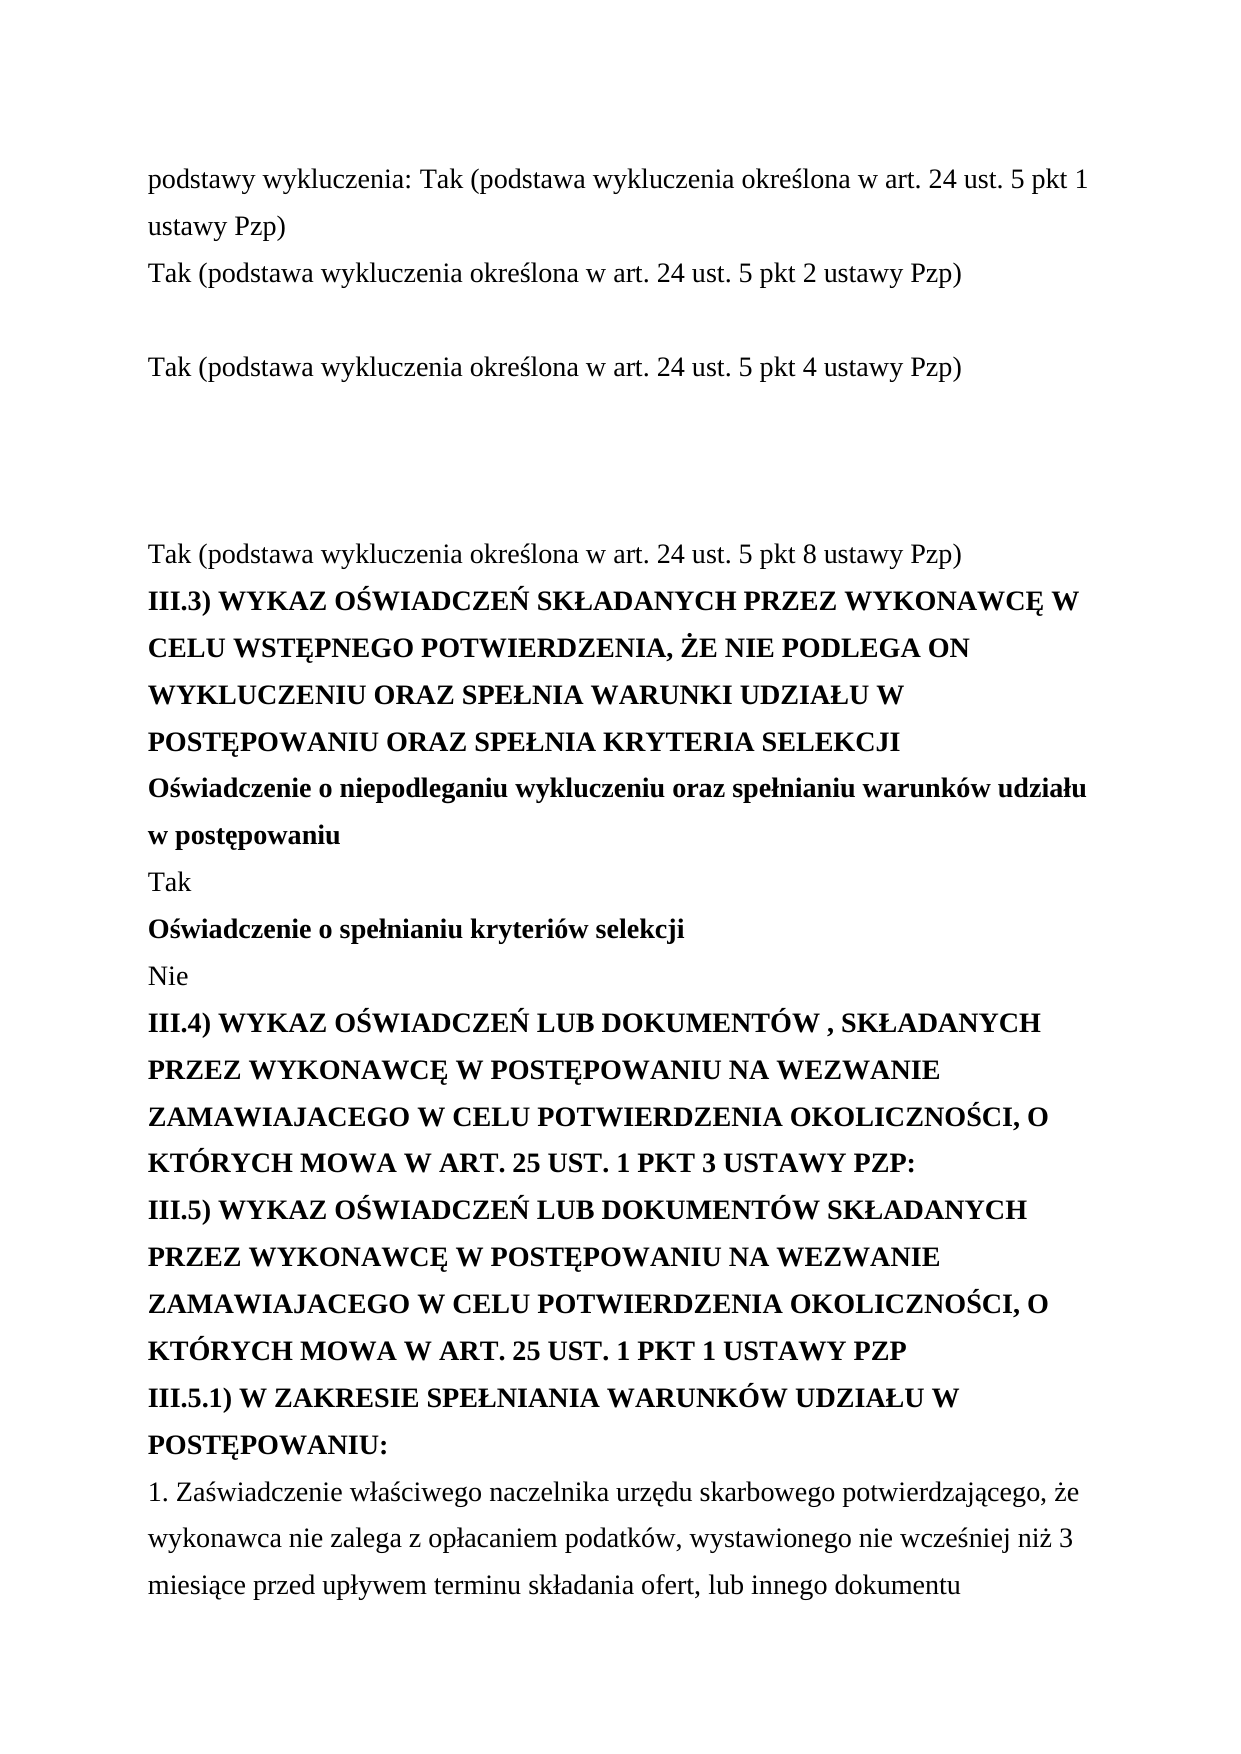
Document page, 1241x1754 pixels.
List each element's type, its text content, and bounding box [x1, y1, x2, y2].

text III.4) WYKAZ OŚWIADCZEŃ LUB DOKUMENTÓW , SKŁADANYCH PRZEZ WYKONAWCĘ W POSTĘPOWANIU NA WEZWANIE ZAMAWIAJACEGO W CELU POTWIERDZENIA OKOLICZNOŚCI, O KTÓRYCH MOWA W ART. 25 UST. 1 PKT 3 USTAWY PZP: [148, 991, 1093, 1179]
text III.5) WYKAZ OŚWIADCZEŃ LUB DOKUMENTÓW SKŁADANYCH PRZEZ WYKONAWCĘ W POSTĘPOWANIU NA WEZWANIE ZAMAWIAJACEGO W CELU POTWIERDZENIA OKOLICZNOŚCI, O KTÓRYCH MOWA W ART. 25 UST. 1 PKT 1 USTAWY PZP [148, 1179, 1093, 1366]
text III.3) WYKAZ OŚWIADCZEŃ SKŁADANYCH PRZEZ WYKONAWCĘ W CELU WSTĘPNEGO POTWIERDZENIA, ŻE NIE PODLEGA ON WYKLUCZENIU ORAZ SPEŁNIA WARUNKI UDZIAŁU W POSTĘPOWANIU ORAZ SPEŁNIA KRYTERIA SELEKCJI [148, 569, 1093, 757]
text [148, 1366, 1093, 1601]
text Oświadczenie o niepodleganiu wykluczeniu oraz spełnianiu warunków udziału w postępowaniu Tak Oświadczenie o spełnianiu kryteriów selekcji Nie [148, 757, 1093, 991]
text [148, 148, 1093, 569]
